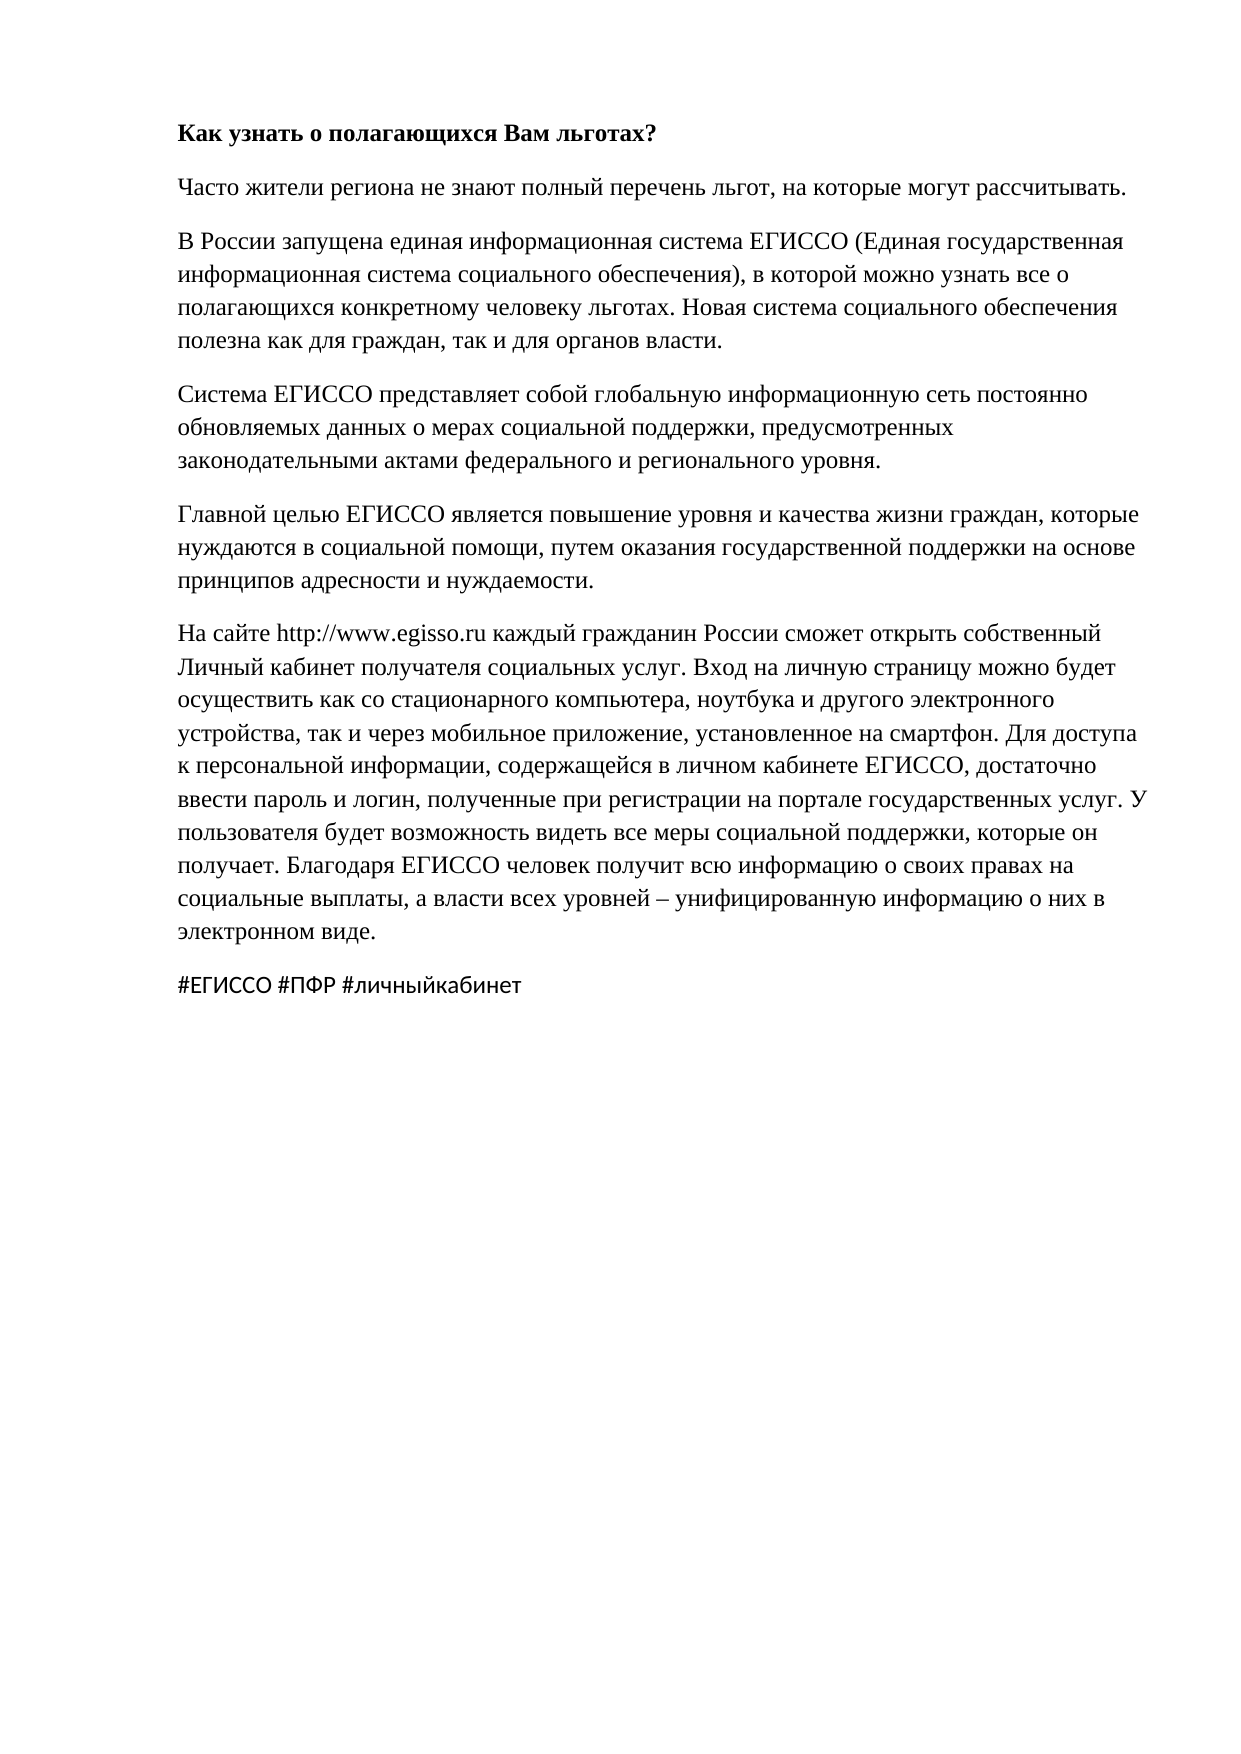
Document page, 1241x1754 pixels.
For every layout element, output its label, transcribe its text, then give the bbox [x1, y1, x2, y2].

text Система ЕГИССО представляет собой глобальную информационную сеть постоянно обновляемых данных о мерах социальной поддержки, предусмотренных законодательными актами федерального и регионального уровня. [177, 379, 1152, 473]
text В России запущена единая информационная система ЕГИССО (Единая государственная информационная система социального обеспечения), в которой можно узнать все о полагающихся конкретному человеку льготах. Новая система социального обеспечения полезна как для граждан, так и для органов власти. [177, 226, 1152, 354]
text Часто жители региона не знают полный перечень льгот, на которые могут рассчитывать. [177, 172, 1152, 201]
text #ЕГИССО #ПФР #личныйкабинет [177, 969, 1152, 1000]
text Главной целью ЕГИССО является повышение уровня и качества жизни граждан, которые нуждаются в социальной помощи, путем оказания государственной поддержки на основе принципов адресности и нуждаемости. [177, 499, 1152, 593]
text Как узнать о полагающихся Вам льготах? [177, 118, 1152, 147]
text На сайте http://www.egisso.ru каждый гражданин России сможет открыть собственный Личный кабинет получателя социальных услуг. Вход на личную страницу можно будет осуществить как со стационарного компьютера, ноутбука и другого электронного устройства, так и через мобильное приложение, установленное на смартфон. Для доступа к персональной информации, содержащейся в личном кабинете ЕГИССО, достаточно ввести пароль и логин, полученные при регистрации на портале государственных услуг. У пользователя будет возможность видеть все меры социальной поддержки, которые он получает. Благодаря ЕГИССО человек получит всю информацию о своих правах на социальные выплаты, а власти всех уровней – унифицированную информацию о них в электронном виде. [177, 618, 1152, 944]
